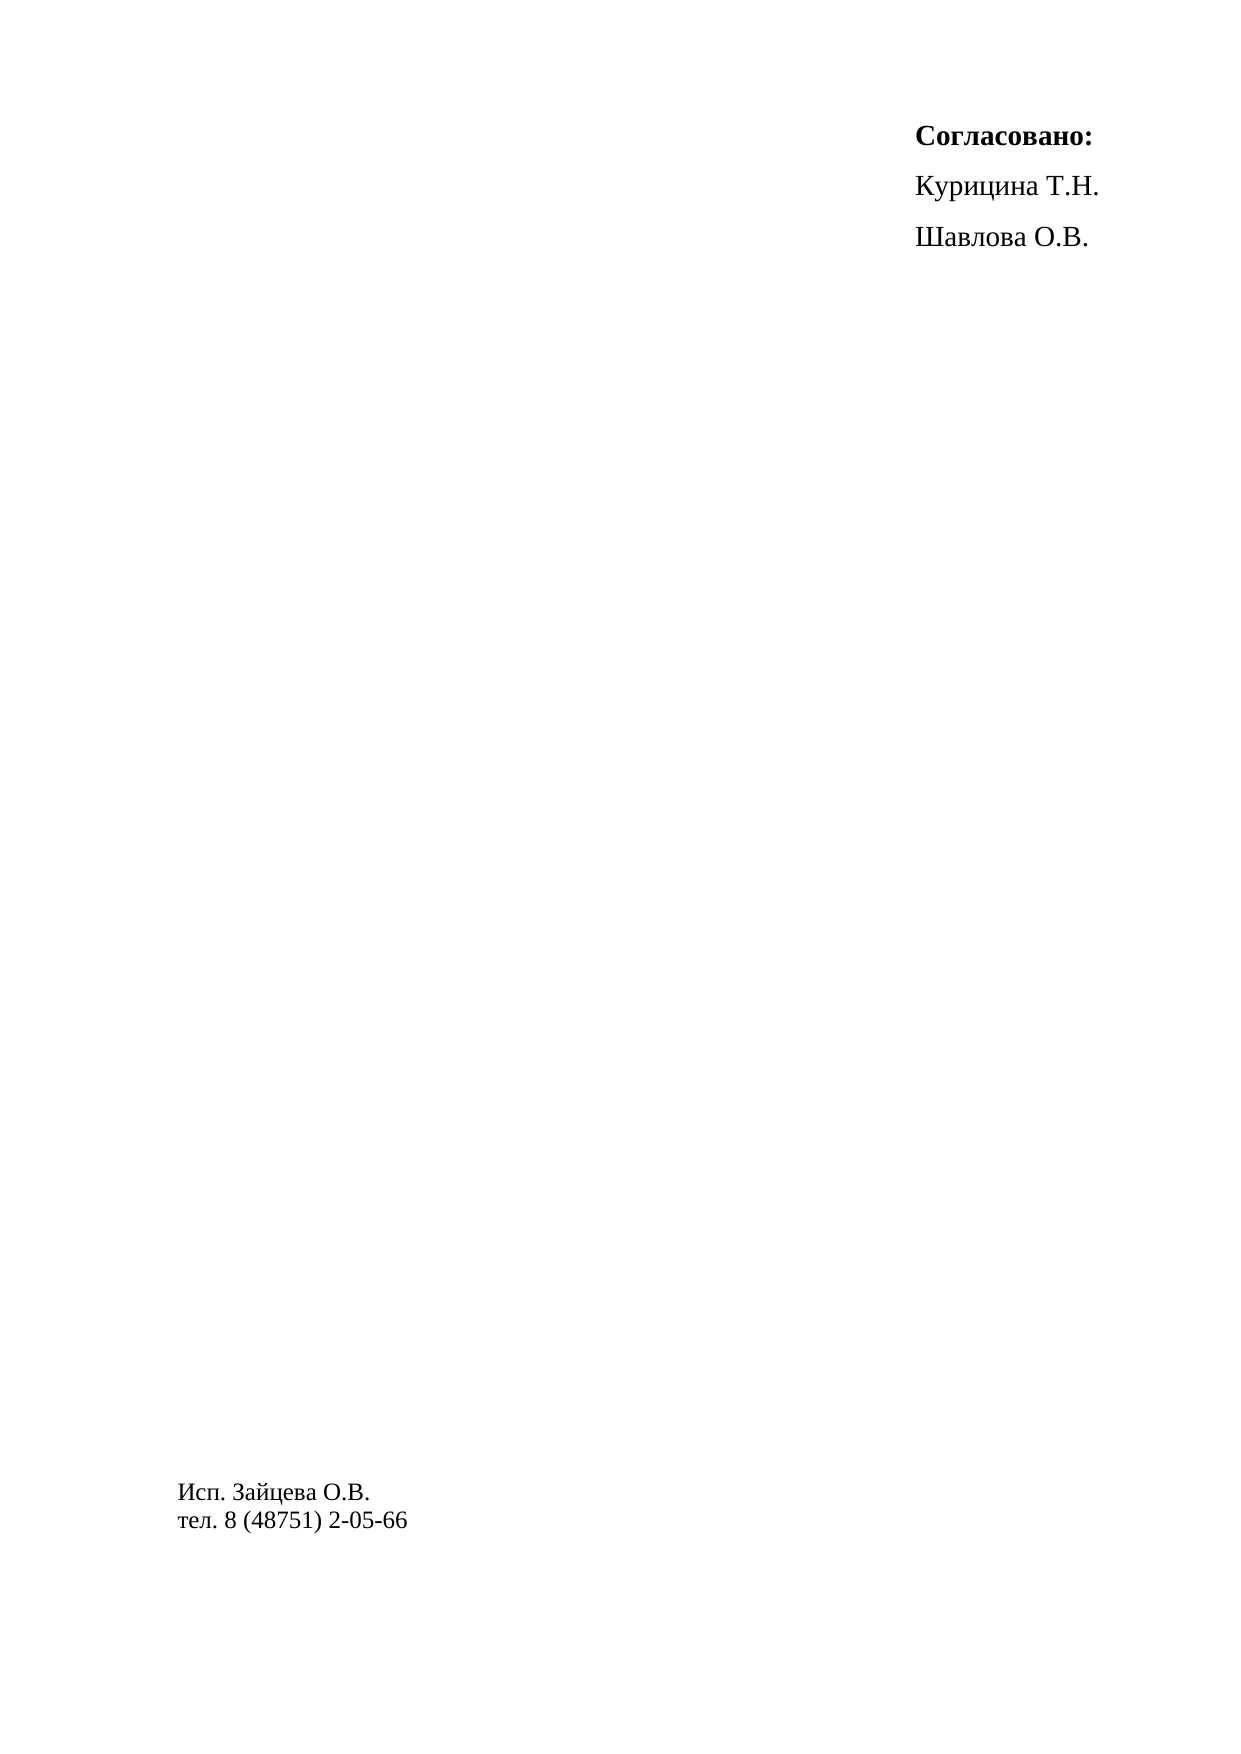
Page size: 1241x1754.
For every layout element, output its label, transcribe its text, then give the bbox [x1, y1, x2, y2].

text Шавлова О.В. [177, 219, 1152, 252]
text тел. 8 (48751) 2-05-66 [177, 1505, 1152, 1534]
text Исп. Зайцева О.В. [177, 1477, 1152, 1505]
text Согласовано: [177, 118, 1152, 152]
text Курицина Т.Н. [177, 168, 1152, 202]
